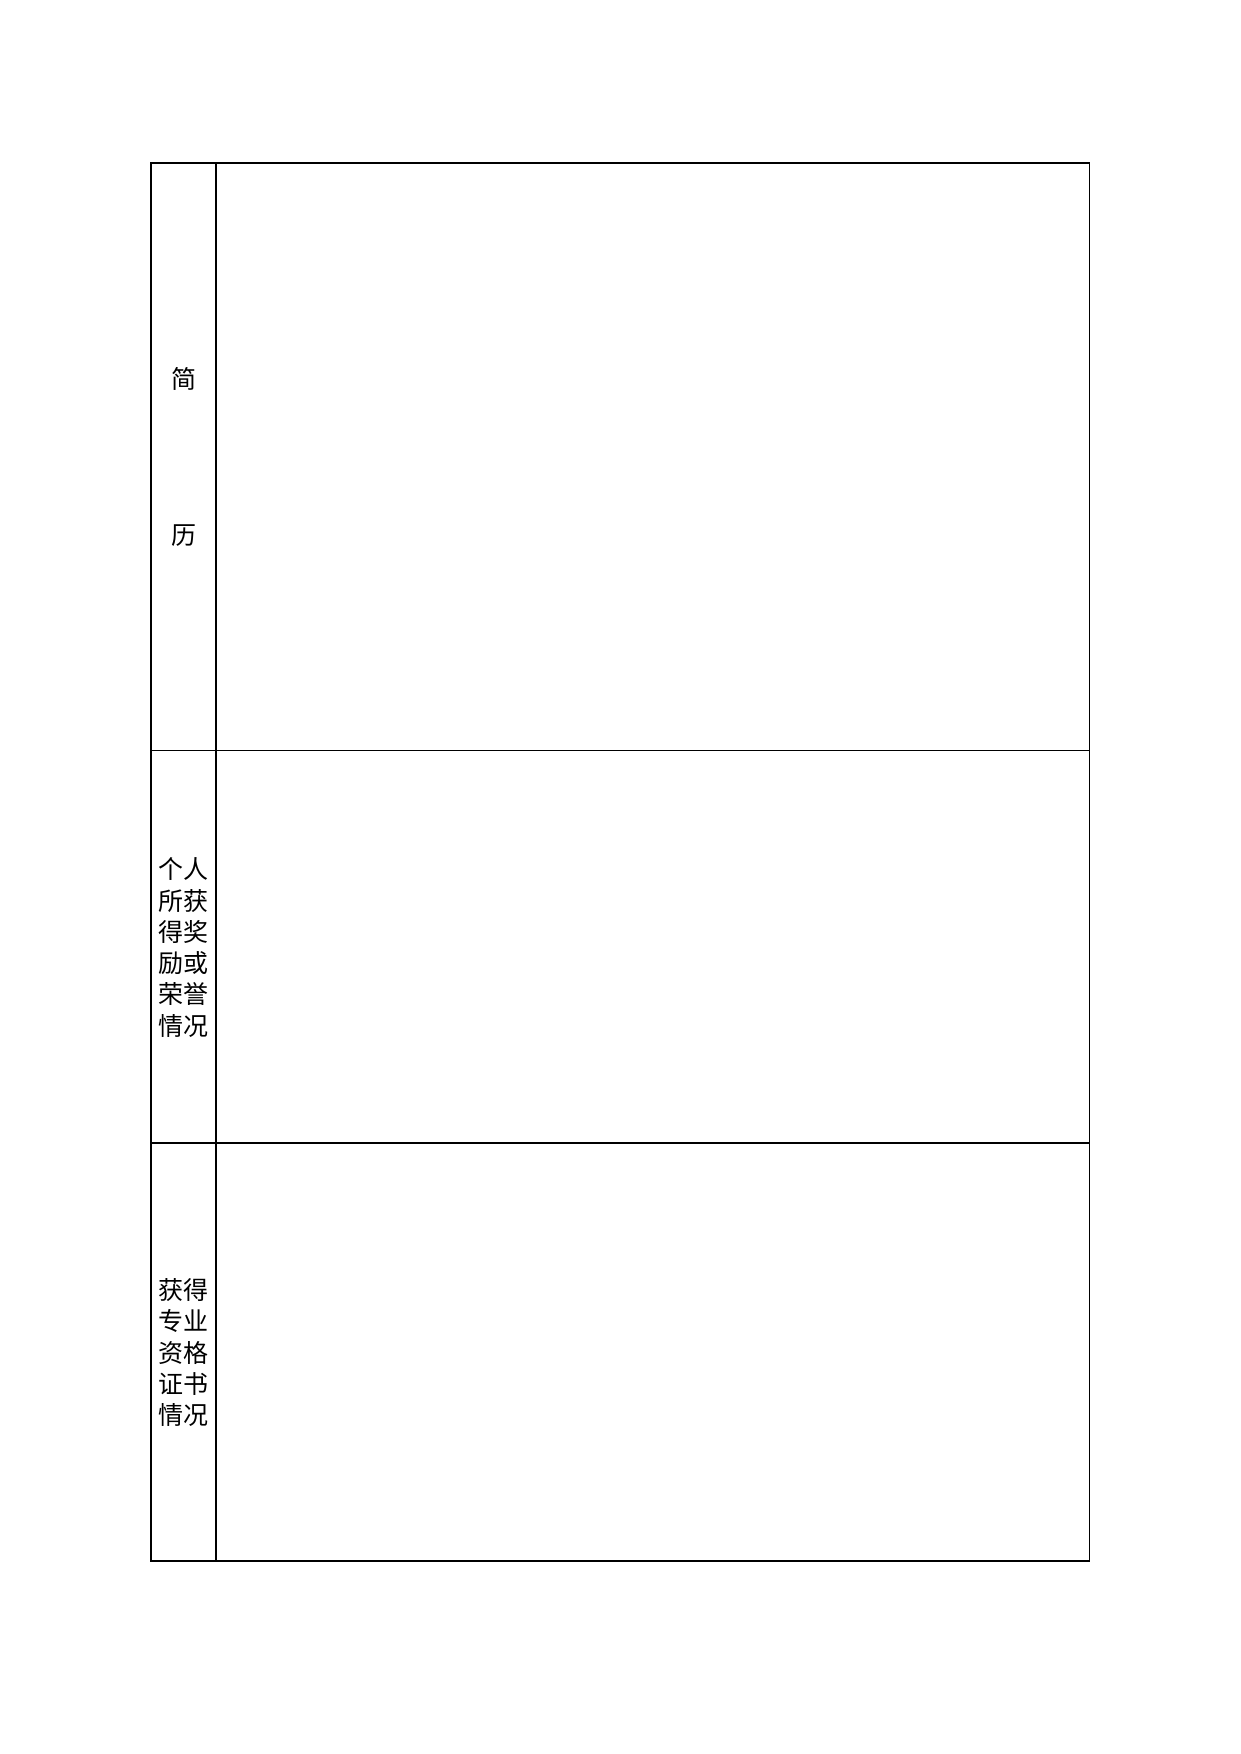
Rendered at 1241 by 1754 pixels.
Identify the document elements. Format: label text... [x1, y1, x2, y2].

table_cell [217, 751, 1089, 1142]
table_cell 简 历 [152, 164, 215, 749]
table_cell 个人所获得奖励或荣誉情况 [152, 751, 215, 1142]
table_cell [217, 164, 1089, 749]
table_cell [217, 1144, 1089, 1560]
table_cell 获得专业资格证书情况 [152, 1144, 215, 1560]
